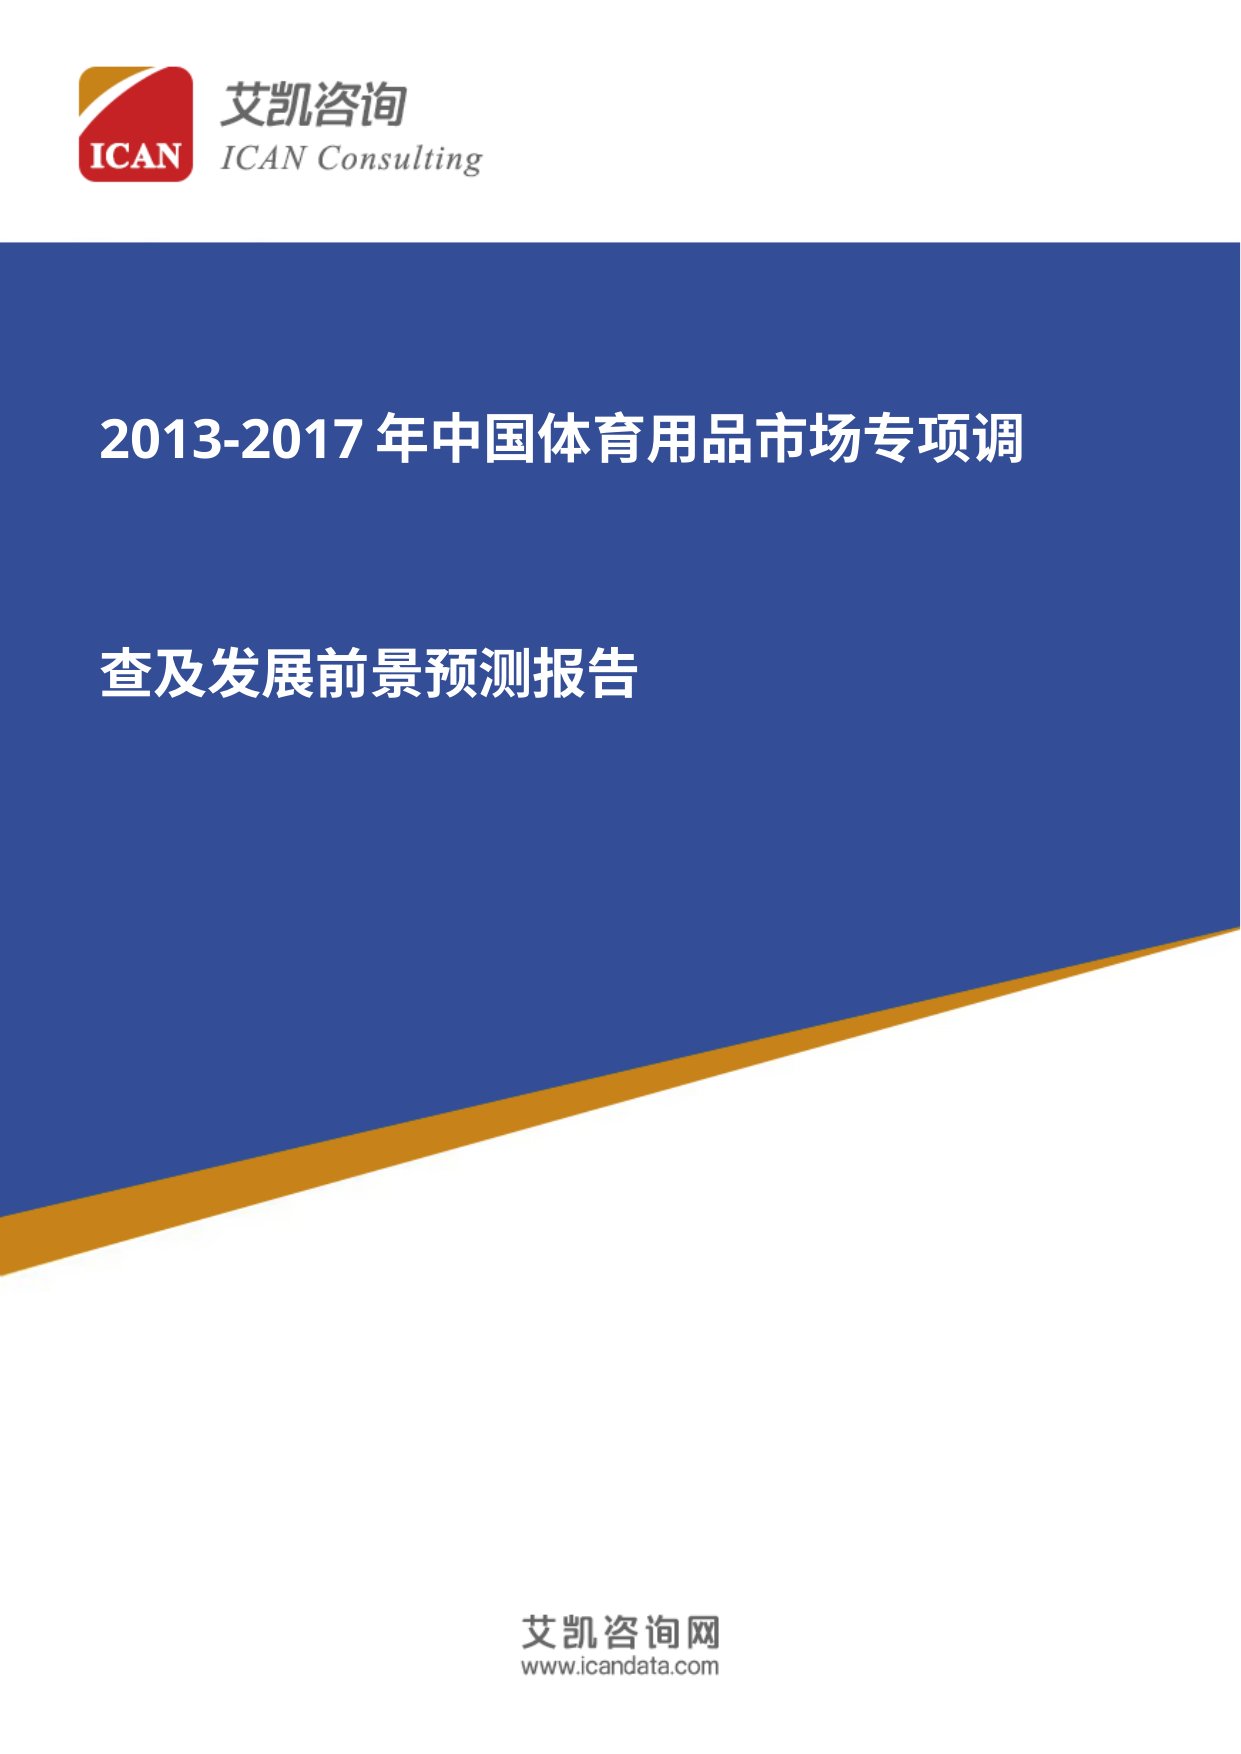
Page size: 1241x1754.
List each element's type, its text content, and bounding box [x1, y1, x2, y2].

subtitle 2013-2017年中国体育用品市场专项调查及发展前景预测报告 [99, 386, 1053, 718]
picture [0, 5, 1241, 1754]
